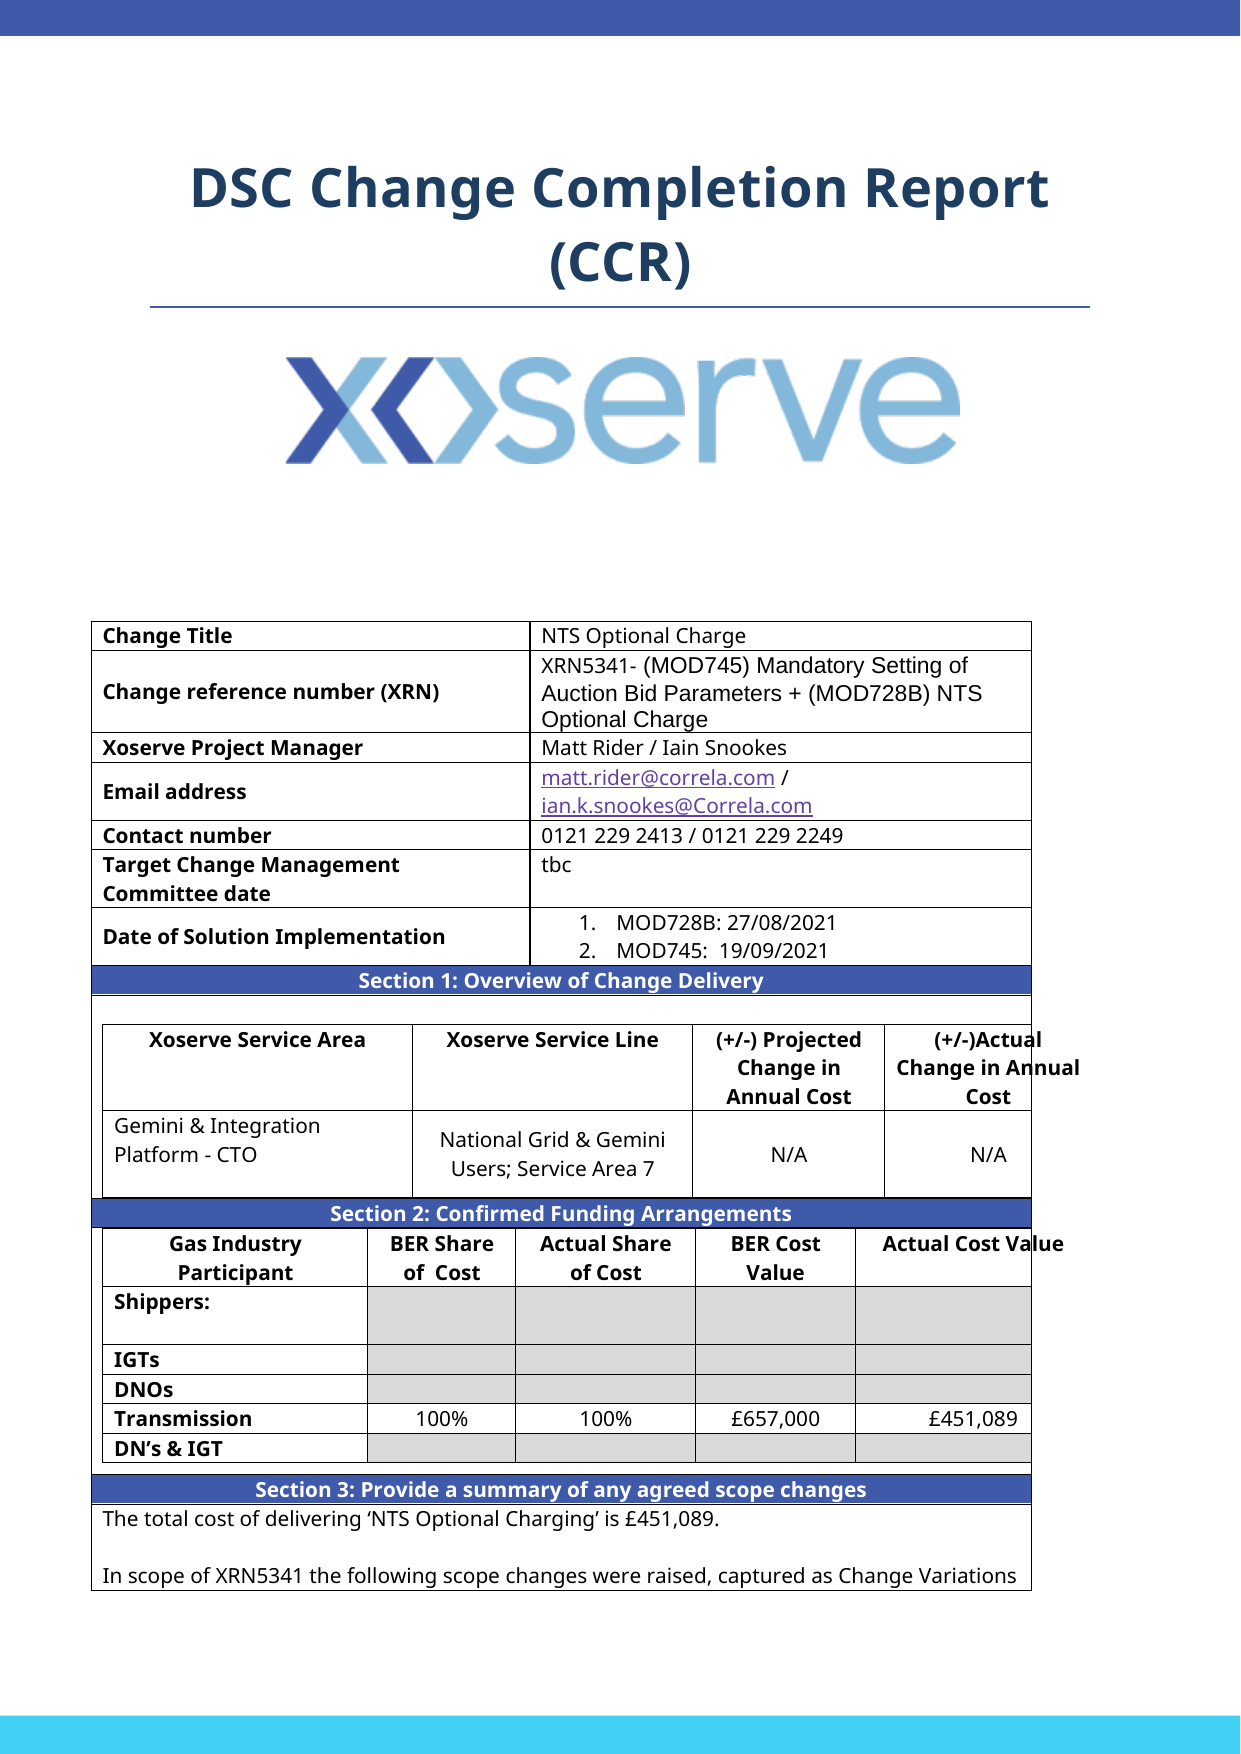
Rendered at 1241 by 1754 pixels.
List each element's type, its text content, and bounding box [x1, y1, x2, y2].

table_cell MOD728B: 27/08/2021 MOD745: 19/09/2021 [531, 908, 1031, 965]
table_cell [92, 1505, 1031, 1590]
table_cell Section 2: Confirmed Funding Arrangements [92, 1199, 1031, 1227]
table_cell Contact number [92, 821, 529, 849]
picture [285, 357, 960, 464]
table_cell Change reference number (XRN) [92, 651, 529, 732]
table_cell Target Change Management Committee date [92, 850, 529, 907]
table_cell Xoserve Project Manager [92, 733, 529, 762]
table_cell Email address [92, 763, 529, 820]
table_cell 0121 229 2413 / 0121 229 2249 [531, 821, 1031, 849]
table_header Change Title [92, 622, 529, 650]
table_cell Section 3: Provide a summary of any agreed scope changes [92, 1475, 1031, 1503]
table_header NTS Optional Charge [531, 622, 1031, 650]
table_cell matt.rider@correla.com / ian.k.snookes@Correla.com [531, 763, 1031, 820]
table_cell Matt Rider / Iain Snookes [531, 733, 1031, 762]
table_cell [92, 1228, 1031, 1474]
table_cell Date of Solution Implementation [92, 908, 529, 965]
table_cell [92, 996, 1031, 1198]
table_cell XRN5341- (MOD745) Mandatory Setting of Auction Bid Parameters + (MOD728B) NTS Optional Charge [531, 651, 1031, 732]
table_cell tbc [531, 850, 1031, 907]
title DSC Change Completion Report (CCR) [150, 150, 1090, 306]
table_cell Section 1: Overview of Change Delivery [92, 966, 1031, 994]
